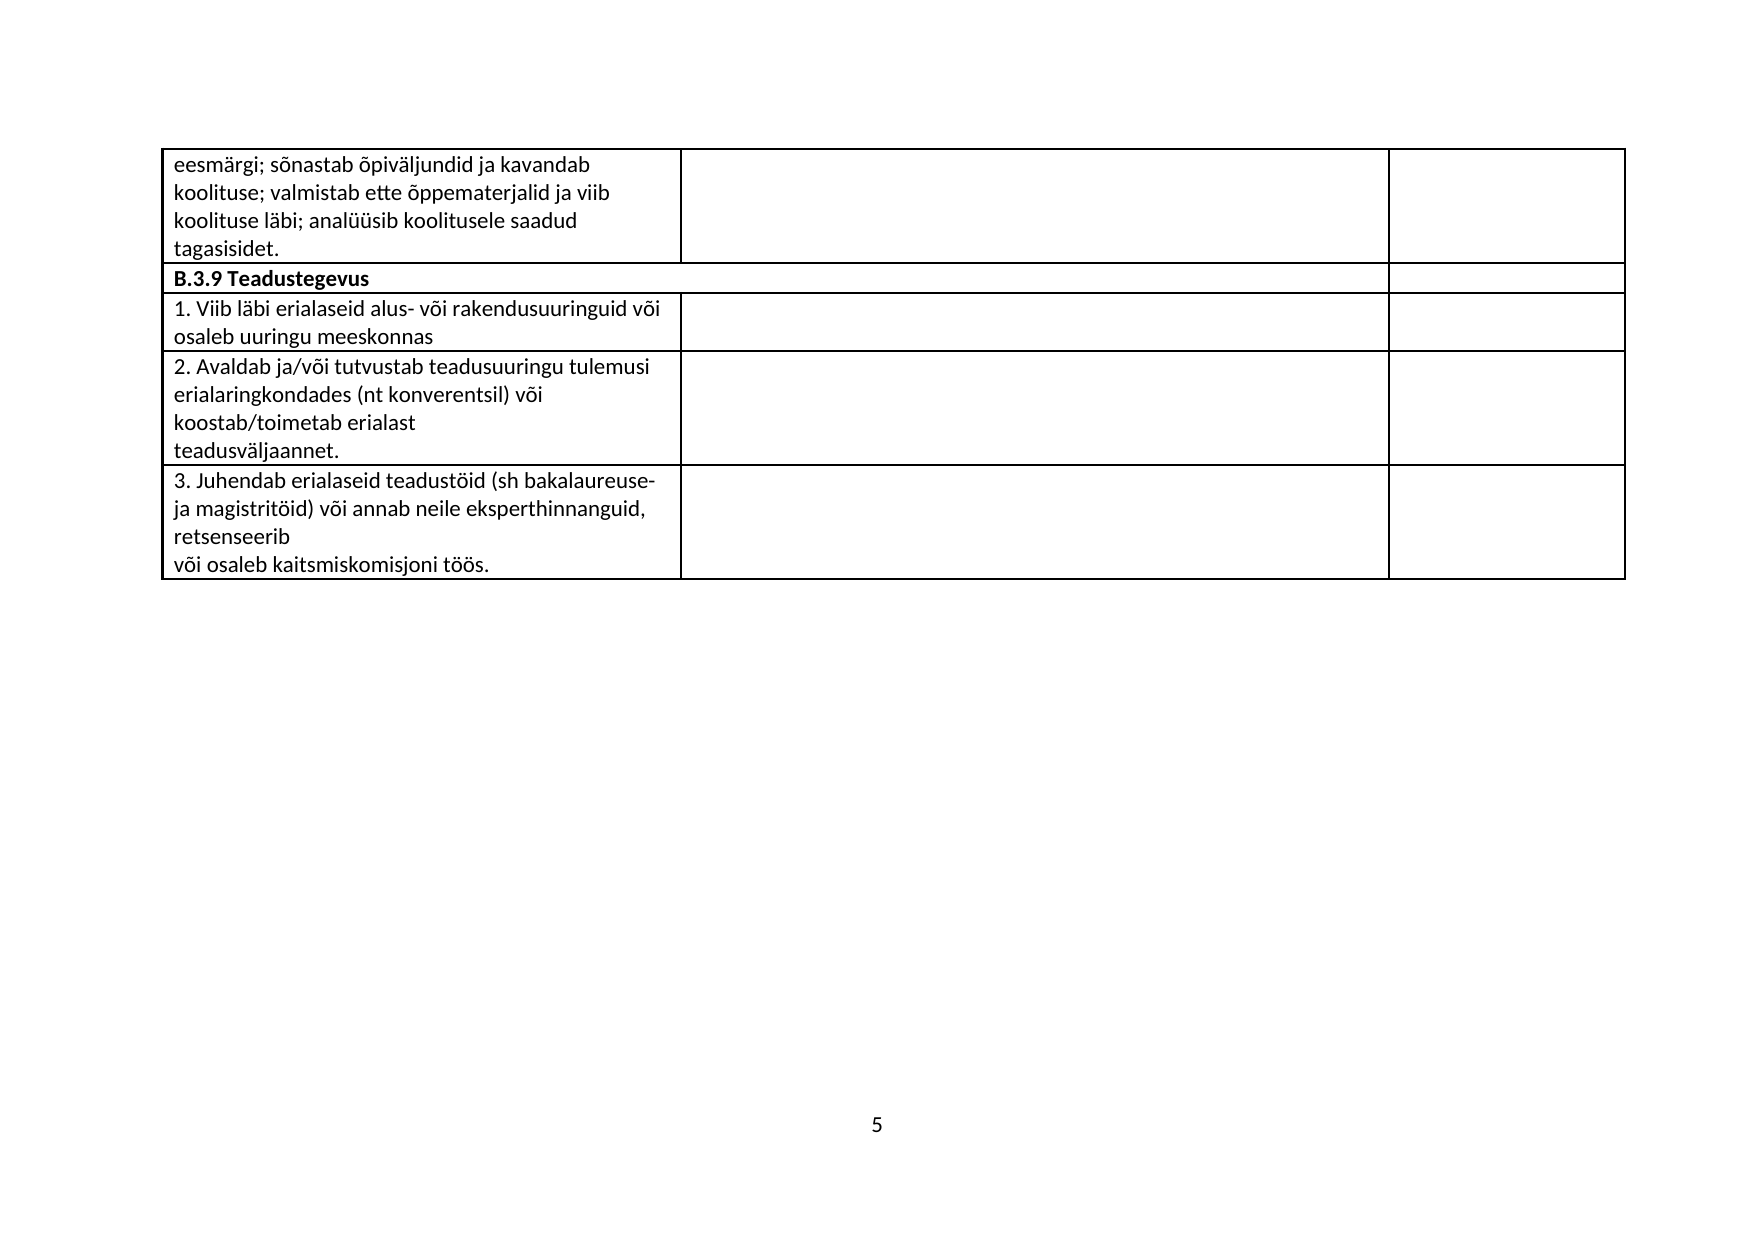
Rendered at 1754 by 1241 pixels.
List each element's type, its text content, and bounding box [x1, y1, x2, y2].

table_cell [1390, 150, 1624, 262]
table_cell 2. Avaldab ja/või tutvustab teadusuuringu tulemusi erialaringkondades (nt konverentsil) või koostab/toimetab erialast teadusväljaannet. [164, 352, 680, 464]
table_cell [682, 150, 1388, 262]
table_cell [164, 150, 680, 262]
table_cell [1390, 264, 1624, 292]
table_cell [1390, 294, 1624, 350]
table_cell [682, 352, 1388, 464]
table_cell [1390, 466, 1624, 578]
table_cell B.3.9 Teadustegevus [164, 264, 1388, 292]
table_cell [1390, 352, 1624, 464]
table_cell [682, 466, 1388, 578]
table_cell 1. Viib läbi erialaseid alus- või rakendusuuringuid või osaleb uuringu meeskonnas [164, 294, 680, 350]
table_cell 3. Juhendab erialaseid teadustöid (sh bakalaureuse- ja magistritöid) või annab neile eksperthinnanguid, retsenseerib või osaleb kaitsmiskomisjoni töös. [164, 466, 680, 578]
table_cell [682, 294, 1388, 350]
